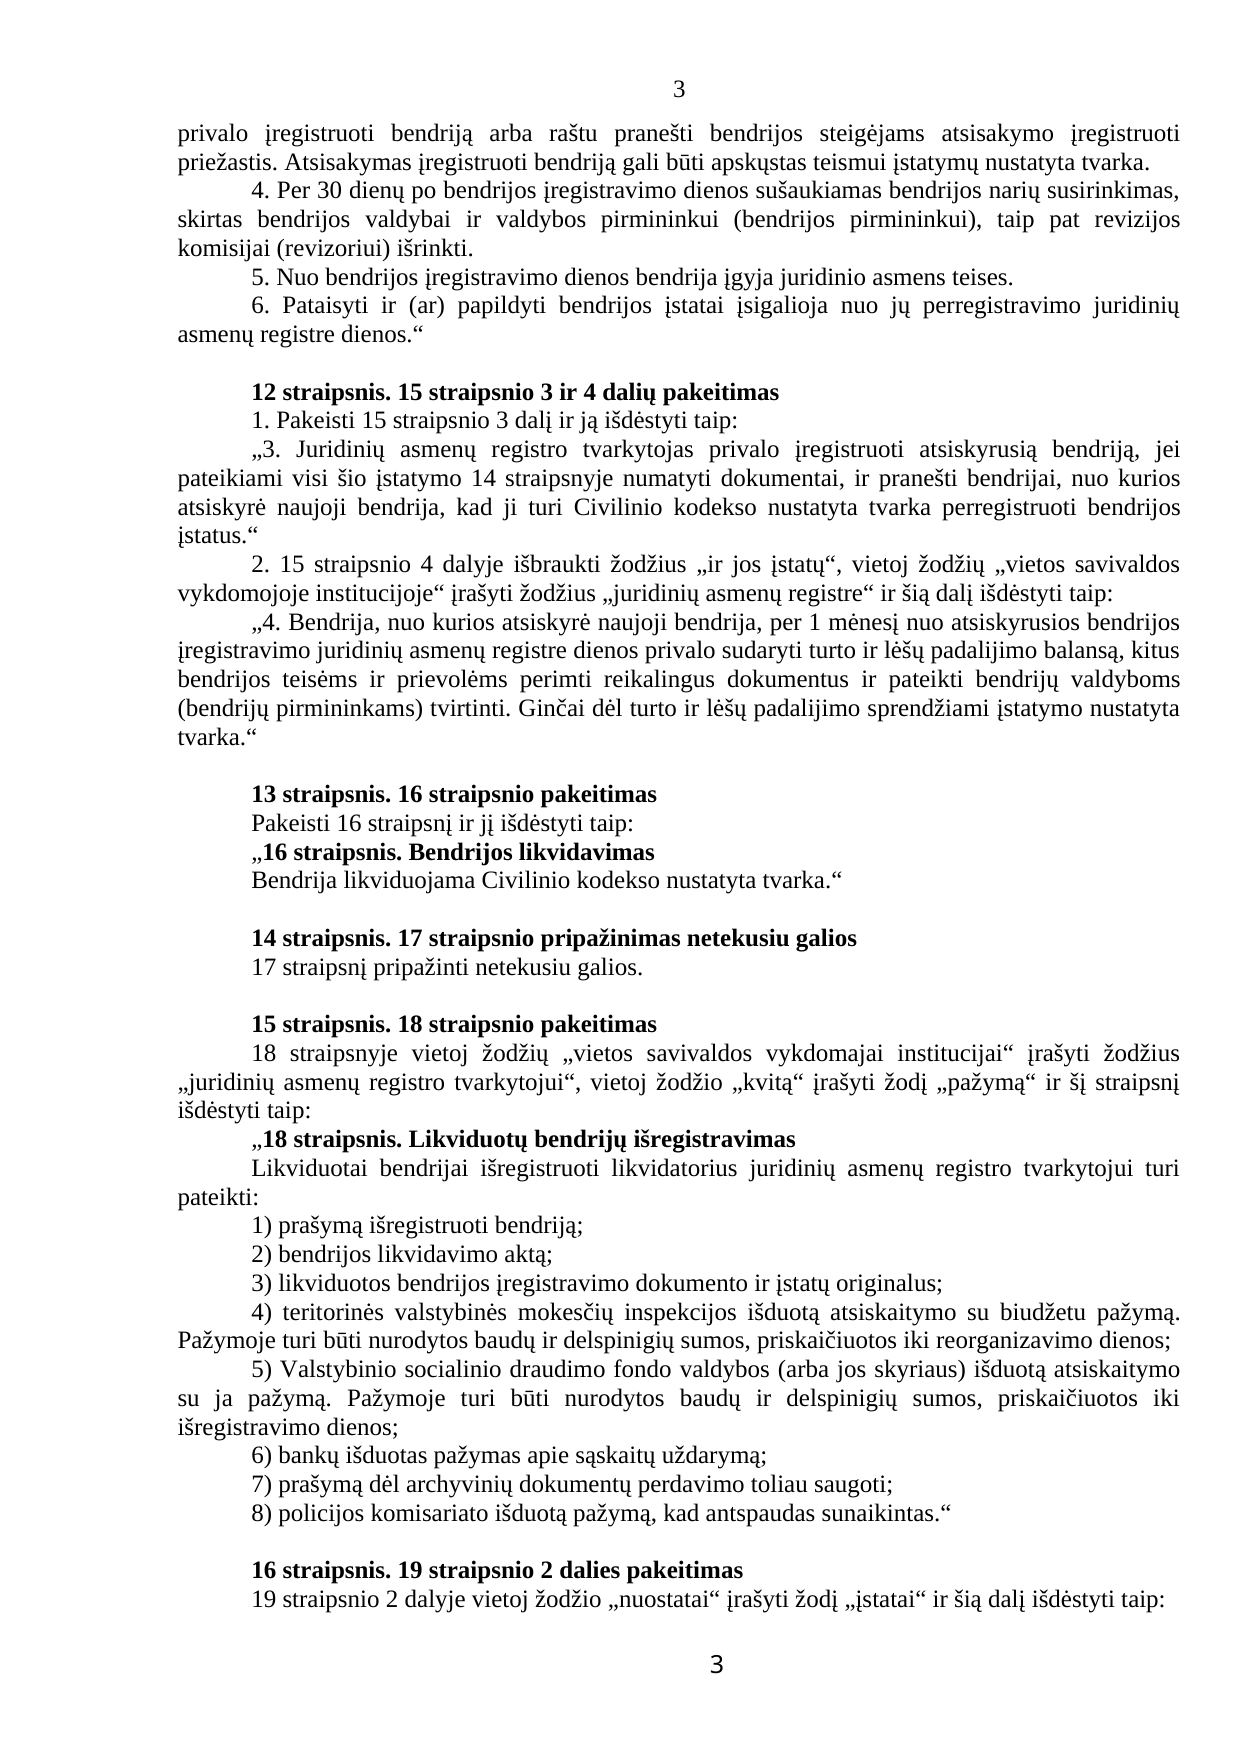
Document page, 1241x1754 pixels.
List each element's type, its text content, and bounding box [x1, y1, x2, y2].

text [177, 118, 1181, 176]
text 2) bendrijos likvidavimo aktą; [177, 1239, 1181, 1268]
text 7) prašymą dėl archyvinių dokumentų perdavimo toliau saugoti; [177, 1469, 1181, 1498]
text 14 straipsnis. 17 straipsnio pripažinimas netekusiu galios [177, 923, 1181, 952]
text 5) Valstybinio socialinio draudimo fondo valdybos (arba jos skyriaus) išduotą atsiskaitymo su ja pažymą. Pažymoje turi būti nurodytos baudų ir delspinigių sumos, priskaičiuotos iki išregistravimo dienos; [177, 1354, 1181, 1441]
text 6. Pataisyti ir (ar) papildyti bendrijos įstatai įsigalioja nuo jų perregistravimo juridinių asmenų registre dienos.“ [177, 291, 1181, 348]
text „3. Juridinių asmenų registro tvarkytojas privalo įregistruoti atsiskyrusią bendriją, jei pateikiami visi šio įstatymo 14 straipsnyje numatyti dokumentai, ir pranešti bendrijai, nuo kurios atsiskyrė naujoji bendrija, kad ji turi Civilinio kodekso nustatyta tvarka perregistruoti bendrijos įstatus.“ [177, 434, 1181, 549]
text 5. Nuo bendrijos įregistravimo dienos bendrija įgyja juridinio asmens teises. [177, 262, 1181, 291]
text Bendrija likviduojama Civilinio kodekso nustatyta tvarka.“ [177, 866, 1181, 894]
text 1) prašymą išregistruoti bendriją; [177, 1211, 1181, 1239]
text Likviduotai bendrijai išregistruoti likvidatorius juridinių asmenų registro tvarkytojui turi pateikti: [177, 1153, 1181, 1211]
text „16 straipsnis. Bendrijos likvidavimas [177, 837, 1181, 866]
text 3) likviduotos bendrijos įregistravimo dokumento ir įstatų originalus; [177, 1268, 1181, 1297]
text 15 straipsnis. 18 straipsnio pakeitimas [177, 1009, 1181, 1038]
text 6) bankų išduotas pažymas apie sąskaitų uždarymą; [177, 1441, 1181, 1469]
text 18 straipsnyje vietoj žodžių „vietos savivaldos vykdomajai institucijai“ įrašyti žodžius „juridinių asmenų registro tvarkytojui“, vietoj žodžio „kvitą“ įrašyti žodį „pažymą“ ir šį straipsnį išdėstyti taip: [177, 1038, 1181, 1124]
text 1. Pakeisti 15 straipsnio 3 dalį ir ją išdėstyti taip: [177, 406, 1181, 434]
text 19 straipsnio 2 dalyje vietoj žodžio „nuostatai“ įrašyti žodį „įstatai“ ir šią dalį išdėstyti taip: [177, 1584, 1181, 1613]
text Pakeisti 16 straipsnį ir jį išdėstyti taip: [177, 808, 1181, 837]
text 8) policijos komisariato išduotą pažymą, kad antspaudas sunaikintas.“ [177, 1498, 1181, 1527]
text 4) teritorinės valstybinės mokesčių inspekcijos išduotą atsiskaitymo su biudžetu pažymą. Pažymoje turi būti nurodytos baudų ir delspinigių sumos, priskaičiuotos iki reorganizavimo dienos; [177, 1297, 1181, 1354]
text 2. 15 straipsnio 4 dalyje išbraukti žodžius „ir jos įstatų“, vietoj žodžių „vietos savivaldos vykdomojoje institucijoje“ įrašyti žodžius „juridinių asmenų registre“ ir šią dalį išdėstyti taip: [177, 549, 1181, 607]
text 16 straipsnis. 19 straipsnio 2 dalies pakeitimas [177, 1556, 1181, 1584]
text 12 straipsnis. 15 straipsnio 3 ir 4 dalių pakeitimas [177, 377, 1181, 406]
text 17 straipsnį pripažinti netekusiu galios. [177, 952, 1181, 981]
text „18 straipsnis. Likviduotų bendrijų išregistravimas [177, 1124, 1181, 1153]
text 4. Per 30 dienų po bendrijos įregistravimo dienos sušaukiamas bendrijos narių susirinkimas, skirtas bendrijos valdybai ir valdybos pirmininkui (bendrijos pirmininkui), taip pat revizijos komisijai (revizoriui) išrinkti. [177, 176, 1181, 262]
text „4. Bendrija, nuo kurios atsiskyrė naujoji bendrija, per 1 mėnesį nuo atsiskyrusios bendrijos įregistravimo juridinių asmenų registre dienos privalo sudaryti turto ir lėšų padalijimo balansą, kitus bendrijos teisėms ir prievolėms perimti reikalingus dokumentus ir pateikti bendrijų valdyboms (bendrijų pirmininkams) tvirtinti. Ginčai dėl turto ir lėšų padalijimo sprendžiami įstatymo nustatyta tvarka.“ [177, 607, 1181, 751]
text 13 straipsnis. 16 straipsnio pakeitimas [177, 779, 1181, 808]
